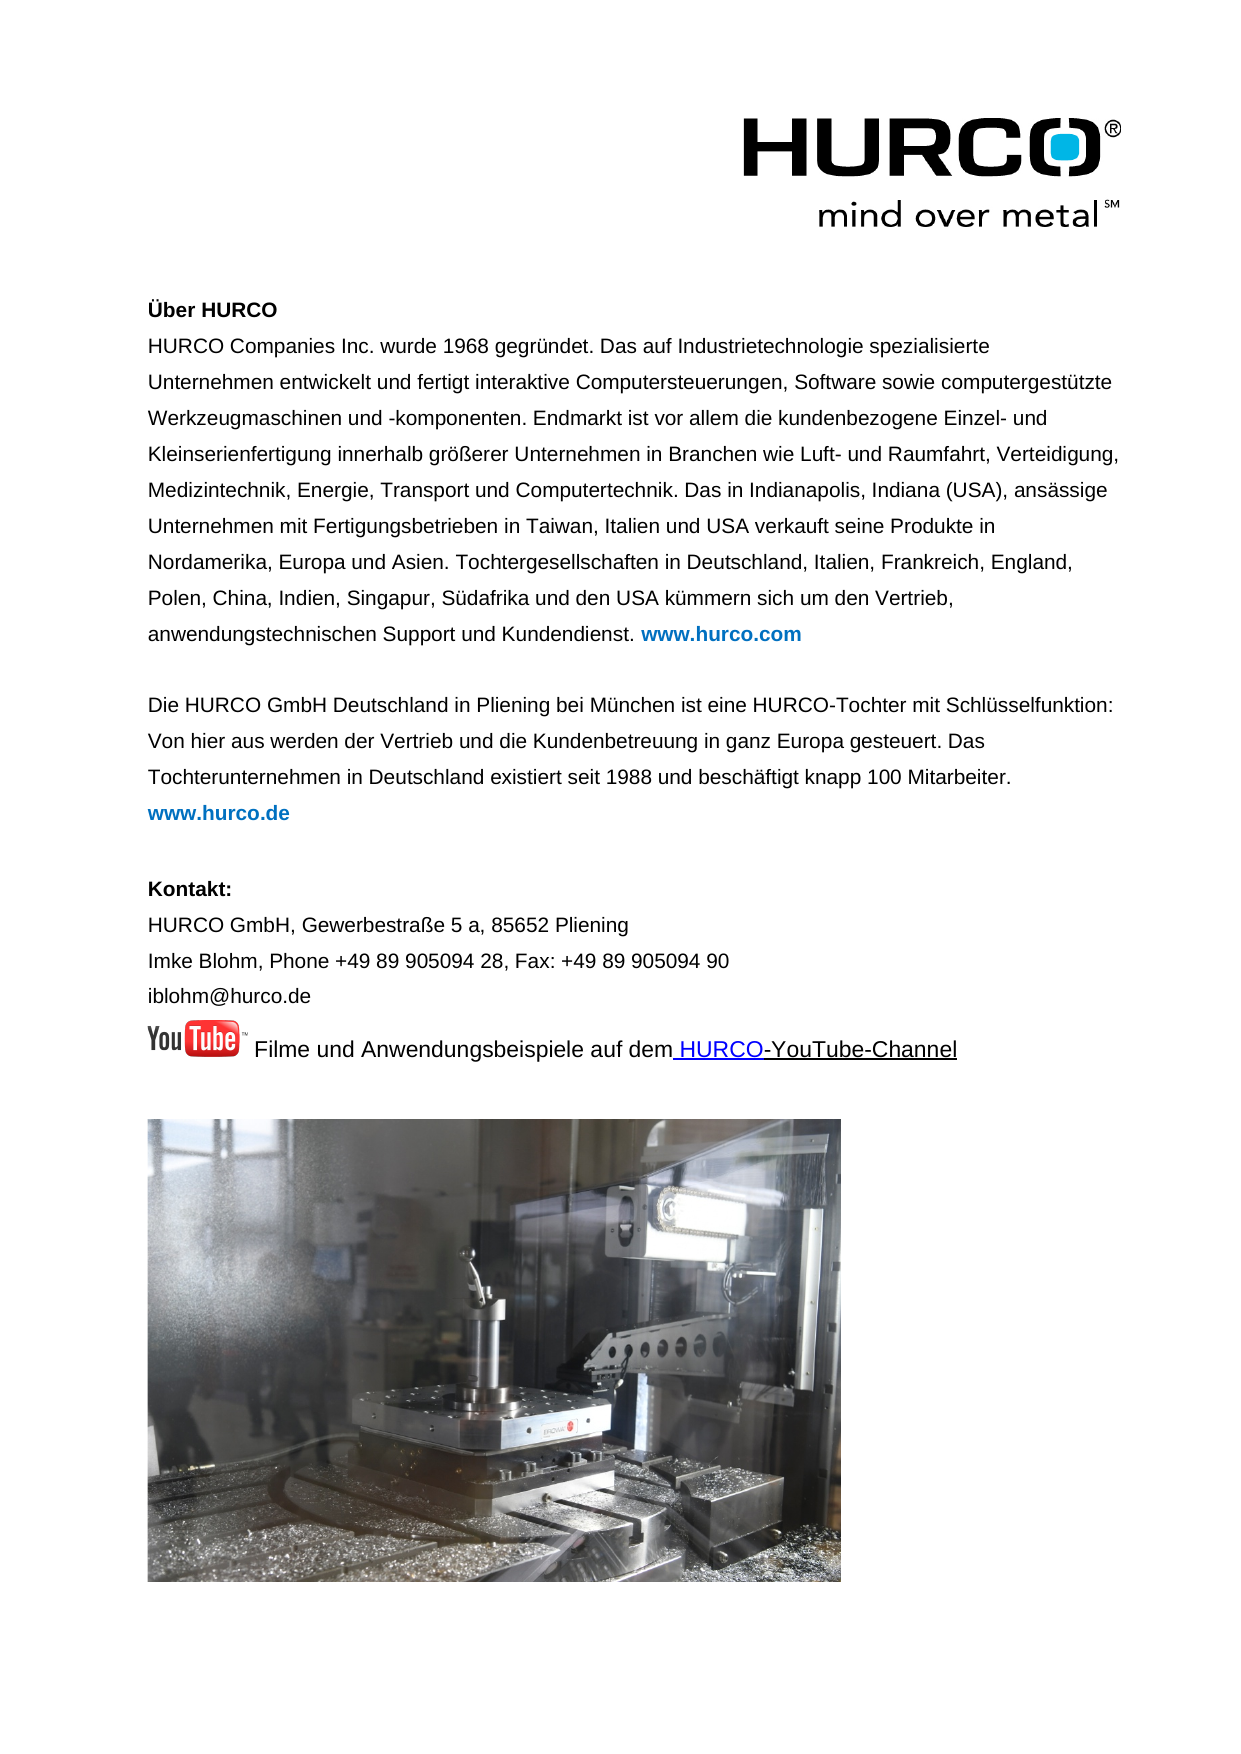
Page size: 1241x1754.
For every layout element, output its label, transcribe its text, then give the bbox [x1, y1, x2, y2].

subtitle Über HURCO [148, 298, 1122, 322]
picture [743, 118, 1121, 227]
text HURCO GmbH, Gewerbestraße 5 a, 85652 Pliening Imke Blohm, Phone +49 89 905094 28, Fax: +49 89 905094 90 iblohm@hurco.de [148, 912, 1122, 1008]
text Die HURCO GmbH Deutschland in Pliening bei München ist eine HURCO-Tochter mit Schlüsselfunktion: Von hier aus werden der Vertrieb und die Kundenbetreuung in ganz Europa gesteuert. Das Tochterunternehmen in Deutschland existiert seit 1988 und beschäftigt knapp 100 Mitarbeiter. www.hurco.de [148, 693, 1122, 825]
picture [147, 1020, 248, 1057]
text Kontakt: [148, 877, 1122, 901]
picture [147, 1119, 841, 1582]
text Filme und Anwendungsbeispiele auf dem HURCO-YouTube-Channel [148, 1020, 1122, 1105]
text HURCO Companies Inc. wurde 1968 gegründet. Das auf Industrietechnologie spezialisierte Unternehmen entwickelt und fertigt interaktive Computersteuerungen, Software sowie computergestützte Werkzeugmaschinen und -komponenten. Endmarkt ist vor allem die kundenbezogene Einzel- und Kleinserienfertigung innerhalb größerer Unternehmen in Branchen wie Luft- und Raumfahrt, Verteidigung, Medizintechnik, Energie, Transport und Computertechnik. Das in Indianapolis, Indiana (USA), ansässige Unternehmen mit Fertigungsbetrieben in Taiwan, Italien und USA verkauft seine Produkte in Nordamerika, Europa und Asien. Tochtergesellschaften in Deutschland, Italien, Frankreich, England, Polen, China, Indien, Singapur, Südafrika und den USA kümmern sich um den Vertrieb, anwendungstechnischen Support und Kundendienst. www.hurco.com [148, 334, 1122, 645]
